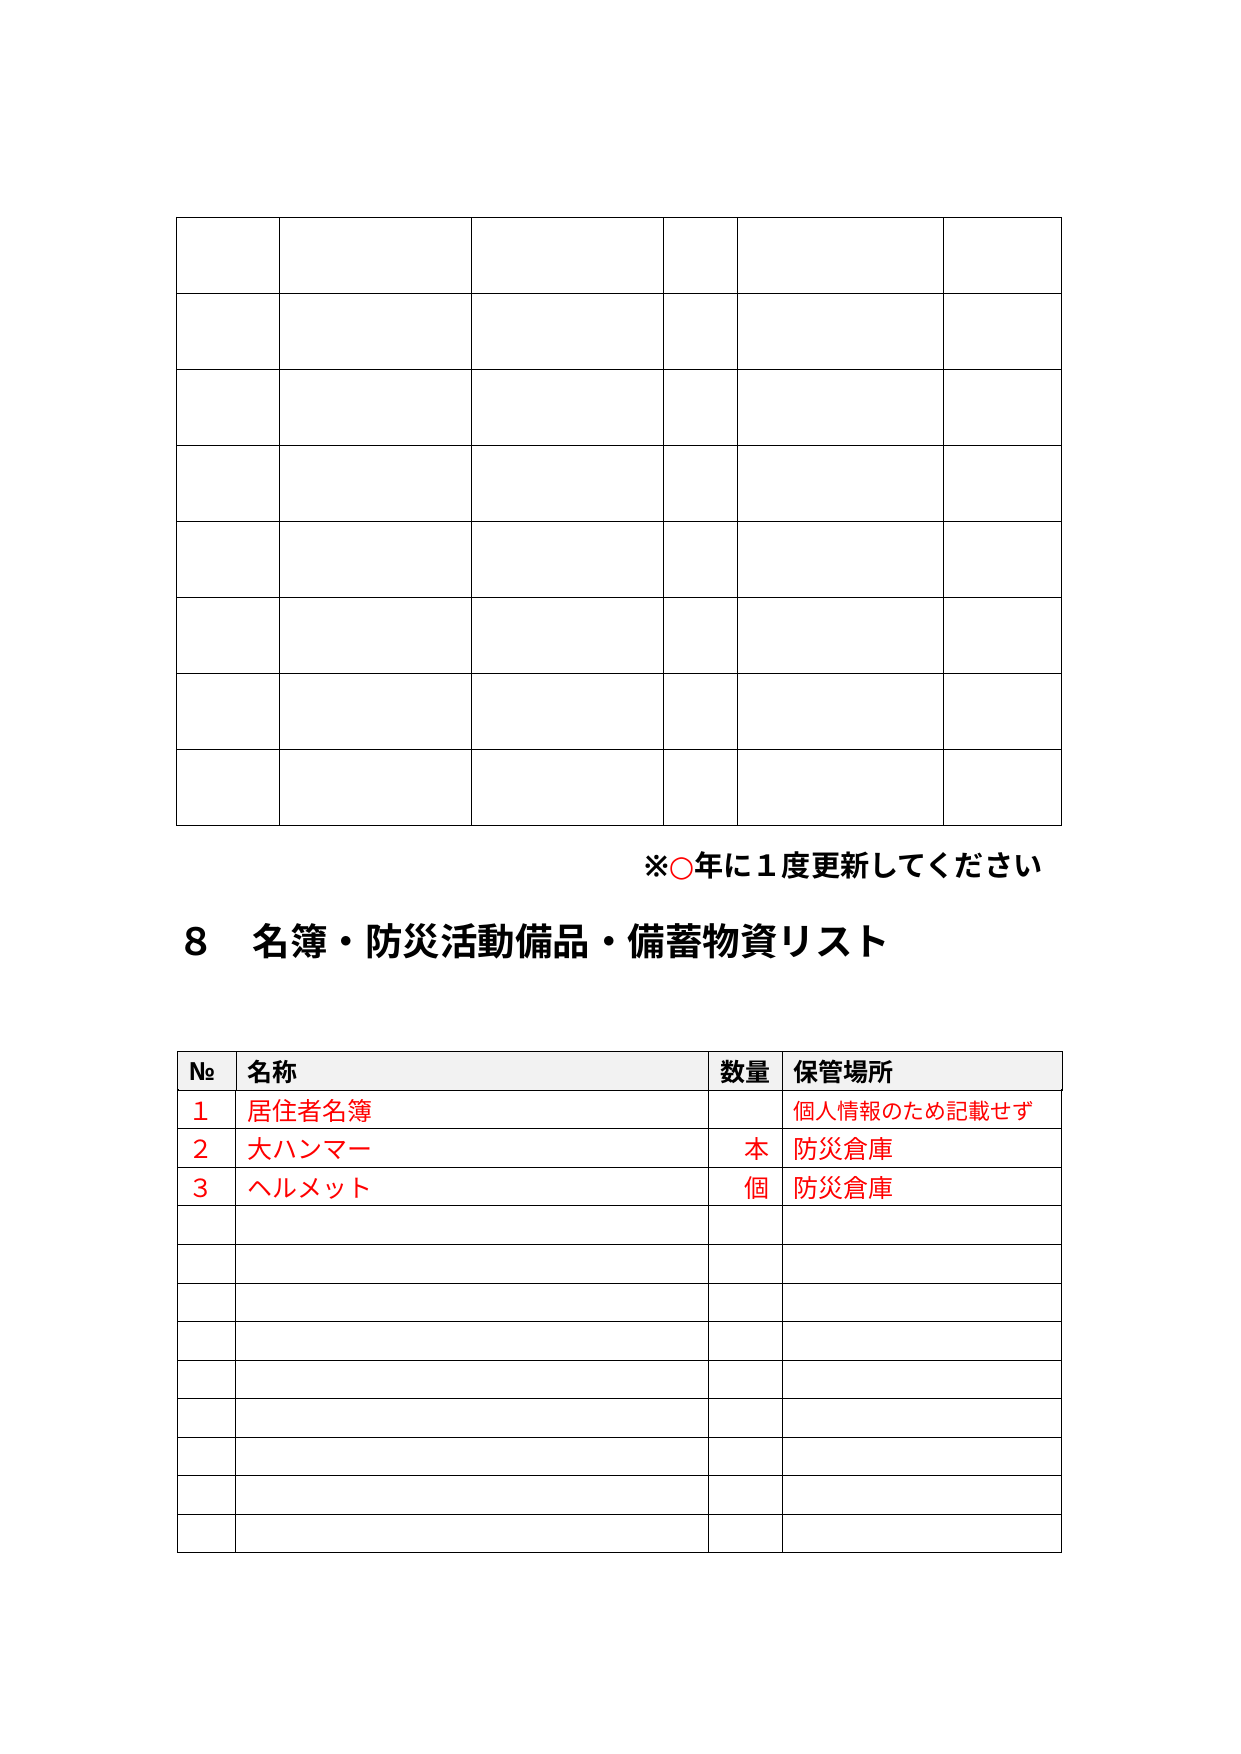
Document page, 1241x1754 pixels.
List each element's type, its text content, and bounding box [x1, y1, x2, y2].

table_cell [472, 218, 663, 293]
table_cell [177, 598, 279, 673]
table_cell [472, 294, 663, 369]
table_cell [709, 1361, 782, 1398]
table_cell [236, 1476, 708, 1514]
table_cell [236, 1284, 708, 1321]
table_header 数量 [709, 1052, 782, 1090]
table_cell [472, 370, 663, 445]
table_cell [944, 598, 1061, 673]
table_cell [178, 1284, 235, 1321]
table_cell [280, 218, 471, 293]
table_cell [709, 1284, 782, 1321]
table_cell [280, 598, 471, 673]
table_cell [783, 1515, 1061, 1552]
table_cell [236, 1361, 708, 1398]
table_cell [178, 1322, 235, 1359]
table_cell [177, 750, 279, 825]
table_cell [664, 370, 737, 445]
table_cell [783, 1245, 1061, 1282]
table_cell [738, 370, 943, 445]
table_cell [738, 598, 943, 673]
table_cell [944, 294, 1061, 369]
table_cell [944, 674, 1061, 749]
table_cell [783, 1399, 1061, 1437]
table_cell [177, 218, 279, 293]
table_cell [664, 294, 737, 369]
table_cell [709, 1245, 782, 1282]
table_cell [664, 750, 737, 825]
table_cell [709, 1476, 782, 1514]
table_cell [783, 1438, 1061, 1475]
table_cell ２ [178, 1129, 235, 1167]
table_cell 居住者名簿 [236, 1091, 708, 1128]
table_cell [177, 522, 279, 597]
table_cell [738, 218, 943, 293]
table_cell [944, 370, 1061, 445]
table_cell [236, 1399, 708, 1437]
table_cell [280, 294, 471, 369]
table_cell [738, 674, 943, 749]
table_cell １ [178, 1091, 235, 1128]
table_cell ３ [178, 1168, 235, 1205]
table_cell [944, 522, 1061, 597]
table_cell [709, 1399, 782, 1437]
table_cell [236, 1438, 708, 1475]
table_cell [472, 674, 663, 749]
table_cell [178, 1245, 235, 1282]
table_cell [664, 218, 737, 293]
table_cell [178, 1399, 235, 1437]
table_cell [236, 1206, 708, 1244]
table_cell [944, 750, 1061, 825]
table_cell [783, 1284, 1061, 1321]
table_header 名称 [237, 1052, 708, 1090]
table_cell ヘルメット [236, 1168, 708, 1205]
table_cell [472, 750, 663, 825]
table_cell [280, 446, 471, 521]
table_cell [472, 522, 663, 597]
table_cell [178, 1515, 235, 1552]
table_cell [178, 1438, 235, 1475]
table_cell [178, 1361, 235, 1398]
text ８ 名簿・防災活動備品・備蓄物資リスト [177, 901, 1063, 976]
table_cell [709, 1206, 782, 1244]
table_cell 防災倉庫 [783, 1129, 1061, 1167]
table_cell [280, 370, 471, 445]
table_cell [783, 1361, 1061, 1398]
table_cell [178, 1206, 235, 1244]
table_cell 個人情報のため記載せず [783, 1091, 1061, 1128]
table_cell [738, 294, 943, 369]
table_cell [709, 1438, 782, 1475]
table_cell [280, 674, 471, 749]
table_cell [177, 674, 279, 749]
table_cell [236, 1515, 708, 1552]
table_cell [236, 1322, 708, 1359]
table_cell [664, 598, 737, 673]
table_cell 本 [709, 1129, 782, 1167]
table_header № [178, 1052, 236, 1090]
table_cell [944, 218, 1061, 293]
table_cell [280, 522, 471, 597]
table_cell [177, 370, 279, 445]
table_cell [709, 1515, 782, 1552]
table_cell [664, 522, 737, 597]
table_cell [738, 446, 943, 521]
table_cell [709, 1091, 782, 1128]
table_cell [709, 1322, 782, 1359]
table_cell [783, 1476, 1061, 1514]
table_header 保管場所 [783, 1052, 1062, 1090]
table_cell [664, 674, 737, 749]
table_cell 防災倉庫 [783, 1168, 1061, 1205]
text ※○年に１度更新してください [177, 826, 1063, 901]
table_cell [944, 446, 1061, 521]
table_cell 個 [709, 1168, 782, 1205]
table_cell [177, 446, 279, 521]
table_cell [178, 1476, 235, 1514]
table_cell 大ハンマー [236, 1129, 708, 1167]
table_cell [738, 522, 943, 597]
table_cell [472, 446, 663, 521]
table_cell [177, 294, 279, 369]
table_cell [664, 446, 737, 521]
table_cell [738, 750, 943, 825]
table_cell [280, 750, 471, 825]
table_cell [236, 1245, 708, 1282]
table_cell [472, 598, 663, 673]
table_cell [783, 1322, 1061, 1359]
table_cell [783, 1206, 1061, 1244]
